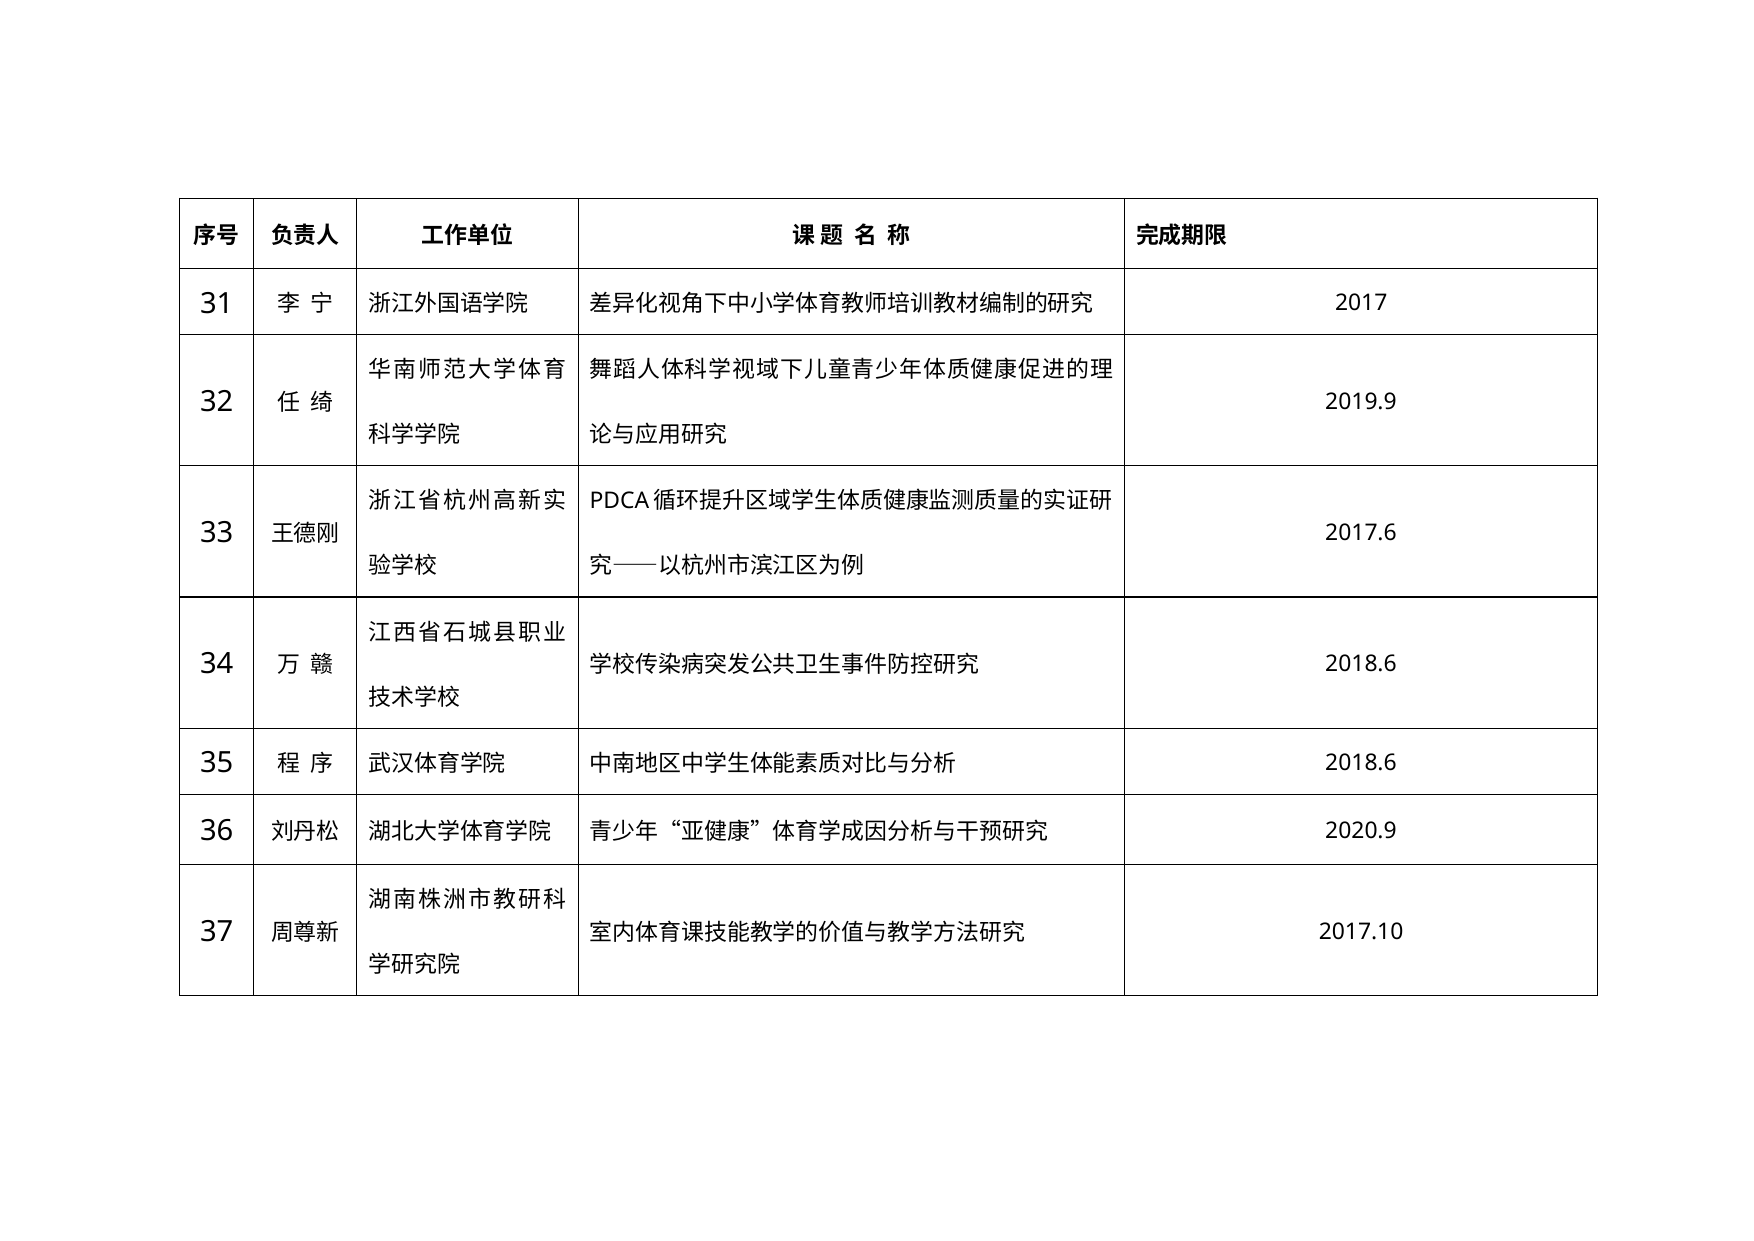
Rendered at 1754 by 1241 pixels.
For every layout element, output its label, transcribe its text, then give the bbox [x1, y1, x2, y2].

table_cell 浙江外国语学院 [357, 269, 578, 334]
table_header 负责人 [254, 199, 356, 268]
table_cell 湖北大学体育学院 [357, 795, 578, 864]
table_cell 31 [180, 269, 253, 334]
table_cell 浙江省杭州高新实验学校 [357, 466, 578, 596]
table_cell 2019.9 [1125, 335, 1597, 465]
table_cell 2017.10 [1125, 865, 1597, 995]
table_cell 35 [180, 729, 253, 793]
table_cell 2017.6 [1125, 466, 1597, 596]
table_cell 程 序 [254, 729, 356, 793]
table_cell 武汉体育学院 [357, 729, 578, 793]
table_header 工作单位 [357, 199, 578, 268]
table_cell 2018.6 [1125, 729, 1597, 793]
table_cell 周尊新 [254, 865, 356, 995]
table_cell 华南师范大学体育科学学院 [357, 335, 578, 465]
table_cell 2018.6 [1125, 598, 1597, 727]
table_cell 青少年“亚健康”体育学成因分析与干预研究 [579, 795, 1124, 864]
table_cell 中南地区中学生体能素质对比与分析 [579, 729, 1124, 793]
table_cell 湖南株洲市教研科学研究院 [357, 865, 578, 995]
table_cell 37 [180, 865, 253, 995]
table_cell 34 [180, 598, 253, 727]
table_cell 学校传染病突发公共卫生事件防控研究 [579, 598, 1124, 727]
table_cell 舞蹈人体科学视域下儿童青少年体质健康促进的理论与应用研究 [579, 335, 1124, 465]
table_cell 万 赣 [254, 598, 356, 727]
table_header 课 题 名 称 [579, 199, 1124, 268]
table_header 完成期限 [1125, 199, 1597, 268]
table_cell 33 [180, 466, 253, 596]
table_cell 2017 [1125, 269, 1597, 334]
table_cell 36 [180, 795, 253, 864]
table_header 序号 [180, 199, 253, 268]
table_cell 王德刚 [254, 466, 356, 596]
table_cell 江西省石城县职业技术学校 [357, 598, 578, 727]
table_cell 32 [180, 335, 253, 465]
table_cell PDCA循环提升区域学生体质健康监测质量的实证研究——以杭州市滨江区为例 [579, 466, 1124, 596]
table_cell 2020.9 [1125, 795, 1597, 864]
table_cell 差异化视角下中小学体育教师培训教材编制的研究 [579, 269, 1124, 334]
table_cell 室内体育课技能教学的价值与教学方法研究 [579, 865, 1124, 995]
table_cell 李 宁 [254, 269, 356, 334]
table_cell 刘丹松 [254, 795, 356, 864]
table_cell 任 绮 [254, 335, 356, 465]
